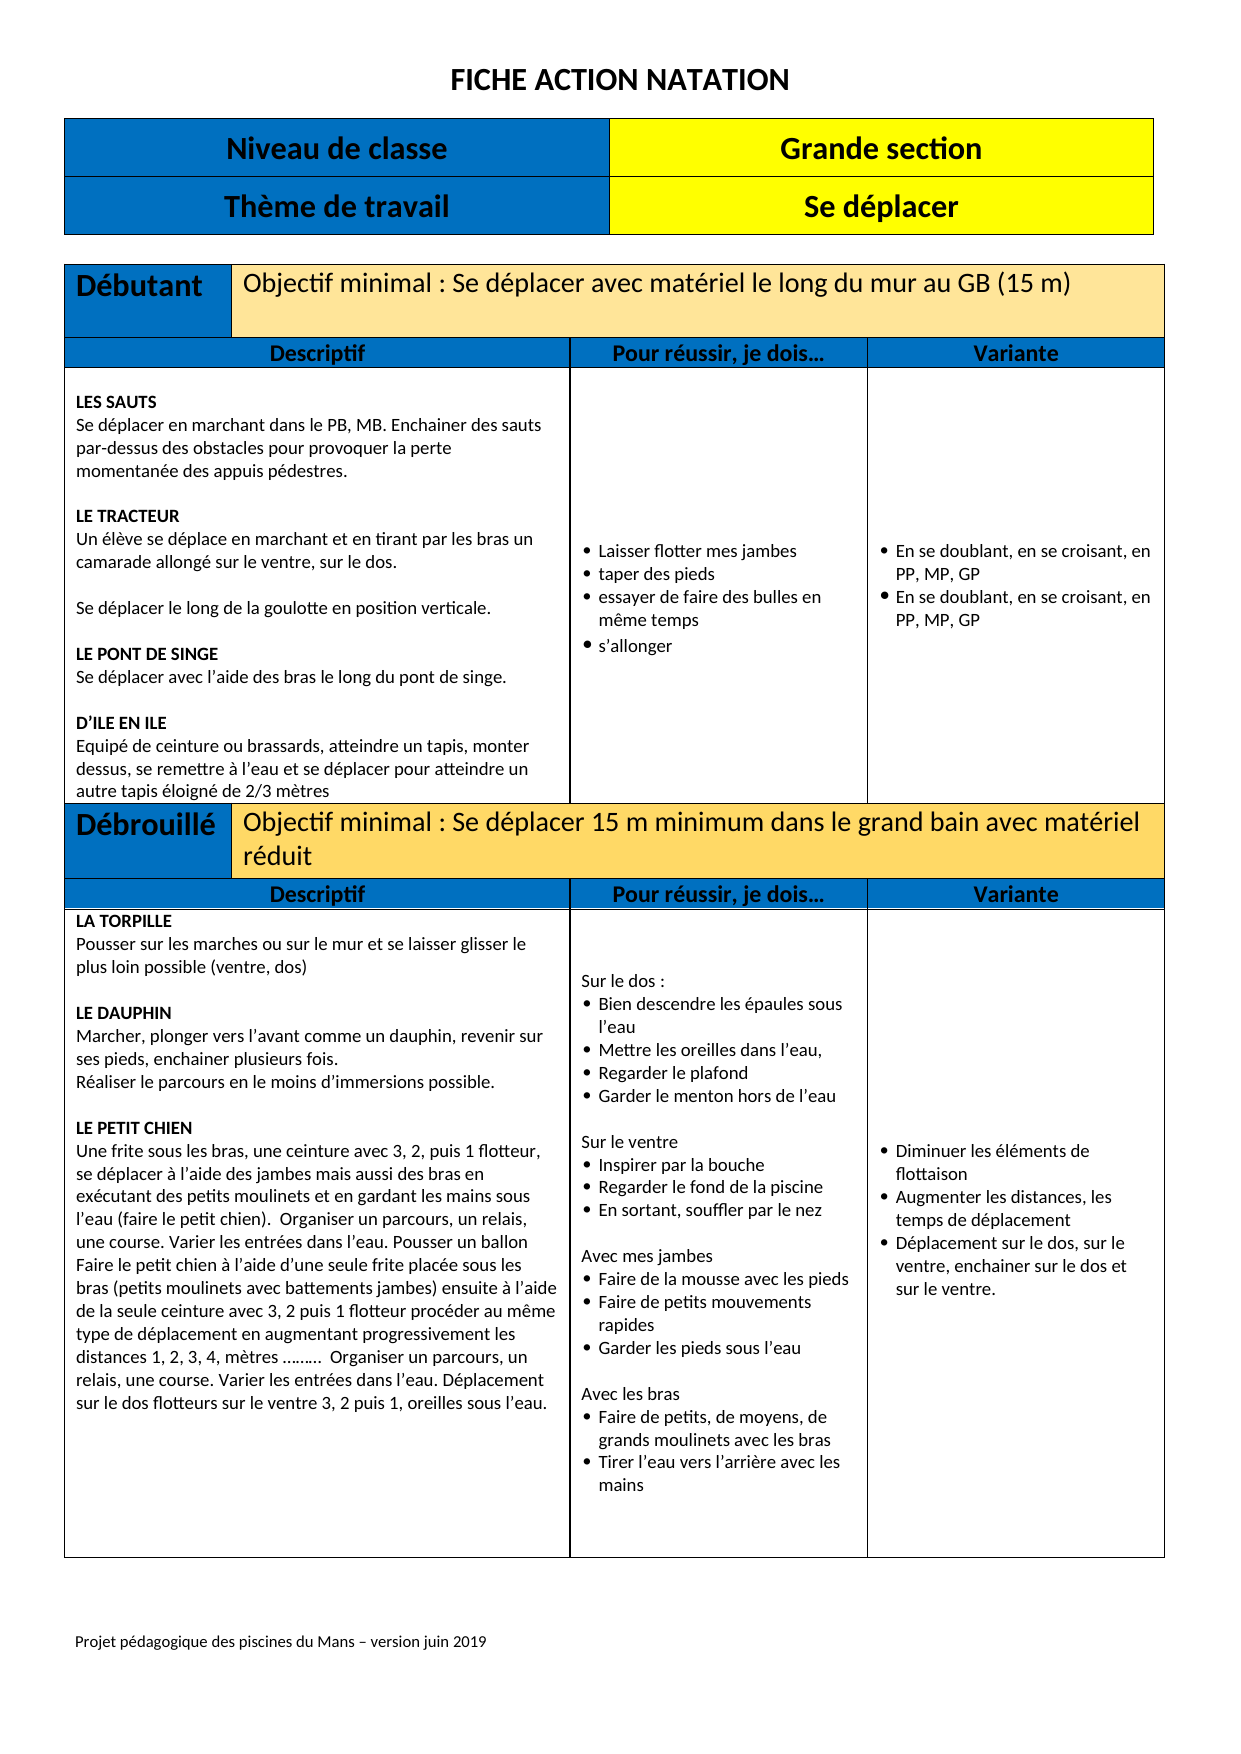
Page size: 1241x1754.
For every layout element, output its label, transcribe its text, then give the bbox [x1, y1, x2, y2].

table_cell Laisser flotter mes jambes taper des pieds essayer de faire des bulles en même temps s’allonger [571, 368, 867, 802]
table_cell Variante [868, 338, 1164, 367]
table_cell Diminuer les éléments de flottaison Augmenter les distances, les temps de déplacement Déplacement sur le dos, sur le ventre, enchainer sur le dos et sur le ventre. [868, 910, 1164, 1557]
text FICHE ACTION NATATION [75, 59, 1165, 98]
table_header Grande section [610, 119, 1153, 176]
table_cell Se déplacer [610, 177, 1153, 234]
table_cell Objectif minimal : Se déplacer 15 m minimum dans le grand bain avec matériel réduit [232, 804, 1164, 878]
table_header Objectif minimal : Se déplacer avec matériel le long du mur au GB (15 m) [232, 265, 1164, 337]
table_header Débutant [65, 265, 231, 337]
table_cell Pour réussir, je dois… [571, 338, 867, 367]
table_cell Thème de travail [65, 177, 609, 234]
table_cell En se doublant, en se croisant, en PP, MP, GP En se doublant, en se croisant, en PP, MP, GP [868, 368, 1164, 802]
table_cell LES SAUTS Se déplacer en marchant dans le PB, MB. Enchainer des sauts par-dessus des obstacles pour provoquer la perte momentanée des appuis pédestres. LE TRACTEUR Un élève se déplace en marchant et en tirant par les bras un camarade allongé sur le ventre, sur le dos. Se déplacer le long de la goulotte en position verticale. LE PONT DE SINGE Se déplacer avec l’aide des bras le long du pont de singe. D’ILE EN ILE Equipé de ceinture ou brassards, atteindre un tapis, monter dessus, se remettre à l’eau et se déplacer pour atteindre un autre tapis éloigné de 2/3 mètres [65, 368, 569, 802]
table_cell Variante [868, 879, 1164, 908]
table_cell Débrouillé [65, 804, 231, 878]
table_cell Pour réussir, je dois… [571, 879, 867, 908]
table_cell LA TORPILLE Pousser sur les marches ou sur le mur et se laisser glisser le plus loin possible (ventre, dos) LE DAUPHIN Marcher, plonger vers l’avant comme un dauphin, revenir sur ses pieds, enchainer plusieurs fois. Réaliser le parcours en le moins d’immersions possible. LE PETIT CHIEN Une frite sous les bras, une ceinture avec 3, 2, puis 1 flotteur, se déplacer à l’aide des jambes mais aussi des bras en exécutant des petits moulinets et en gardant les mains sous l’eau (faire le petit chien). Organiser un parcours, un relais, une course. Varier les entrées dans l’eau. Pousser un ballon Faire le petit chien à l’aide d’une seule frite placée sous les bras (petits moulinets avec battements jambes) ensuite à l’aide de la seule ceinture avec 3, 2 puis 1 flotteur procéder au même type de déplacement en augmentant progressivement les distances 1, 2, 3, 4, mètres ……… Organiser un parcours, un relais, une course. Varier les entrées dans l’eau. Déplacement sur le dos flotteurs sur le ventre 3, 2 puis 1, oreilles sous l’eau. [65, 910, 569, 1557]
table_cell Descriptif [65, 879, 569, 908]
table_header Niveau de classe [65, 119, 609, 176]
table_cell Sur le dos : Bien descendre les épaules sous l’eau Mettre les oreilles dans l’eau, Regarder le plafond Garder le menton hors de l’eau Sur le ventre Inspirer par la bouche Regarder le fond de la piscine En sortant, souffler par le nez Avec mes jambes Faire de la mousse avec les pieds Faire de petits mouvements rapides Garder les pieds sous l’eau Avec les bras Faire de petits, de moyens, de grands moulinets avec les bras Tirer l’eau vers l’arrière avec les mains [571, 910, 867, 1557]
table_cell Descriptif [65, 338, 569, 367]
